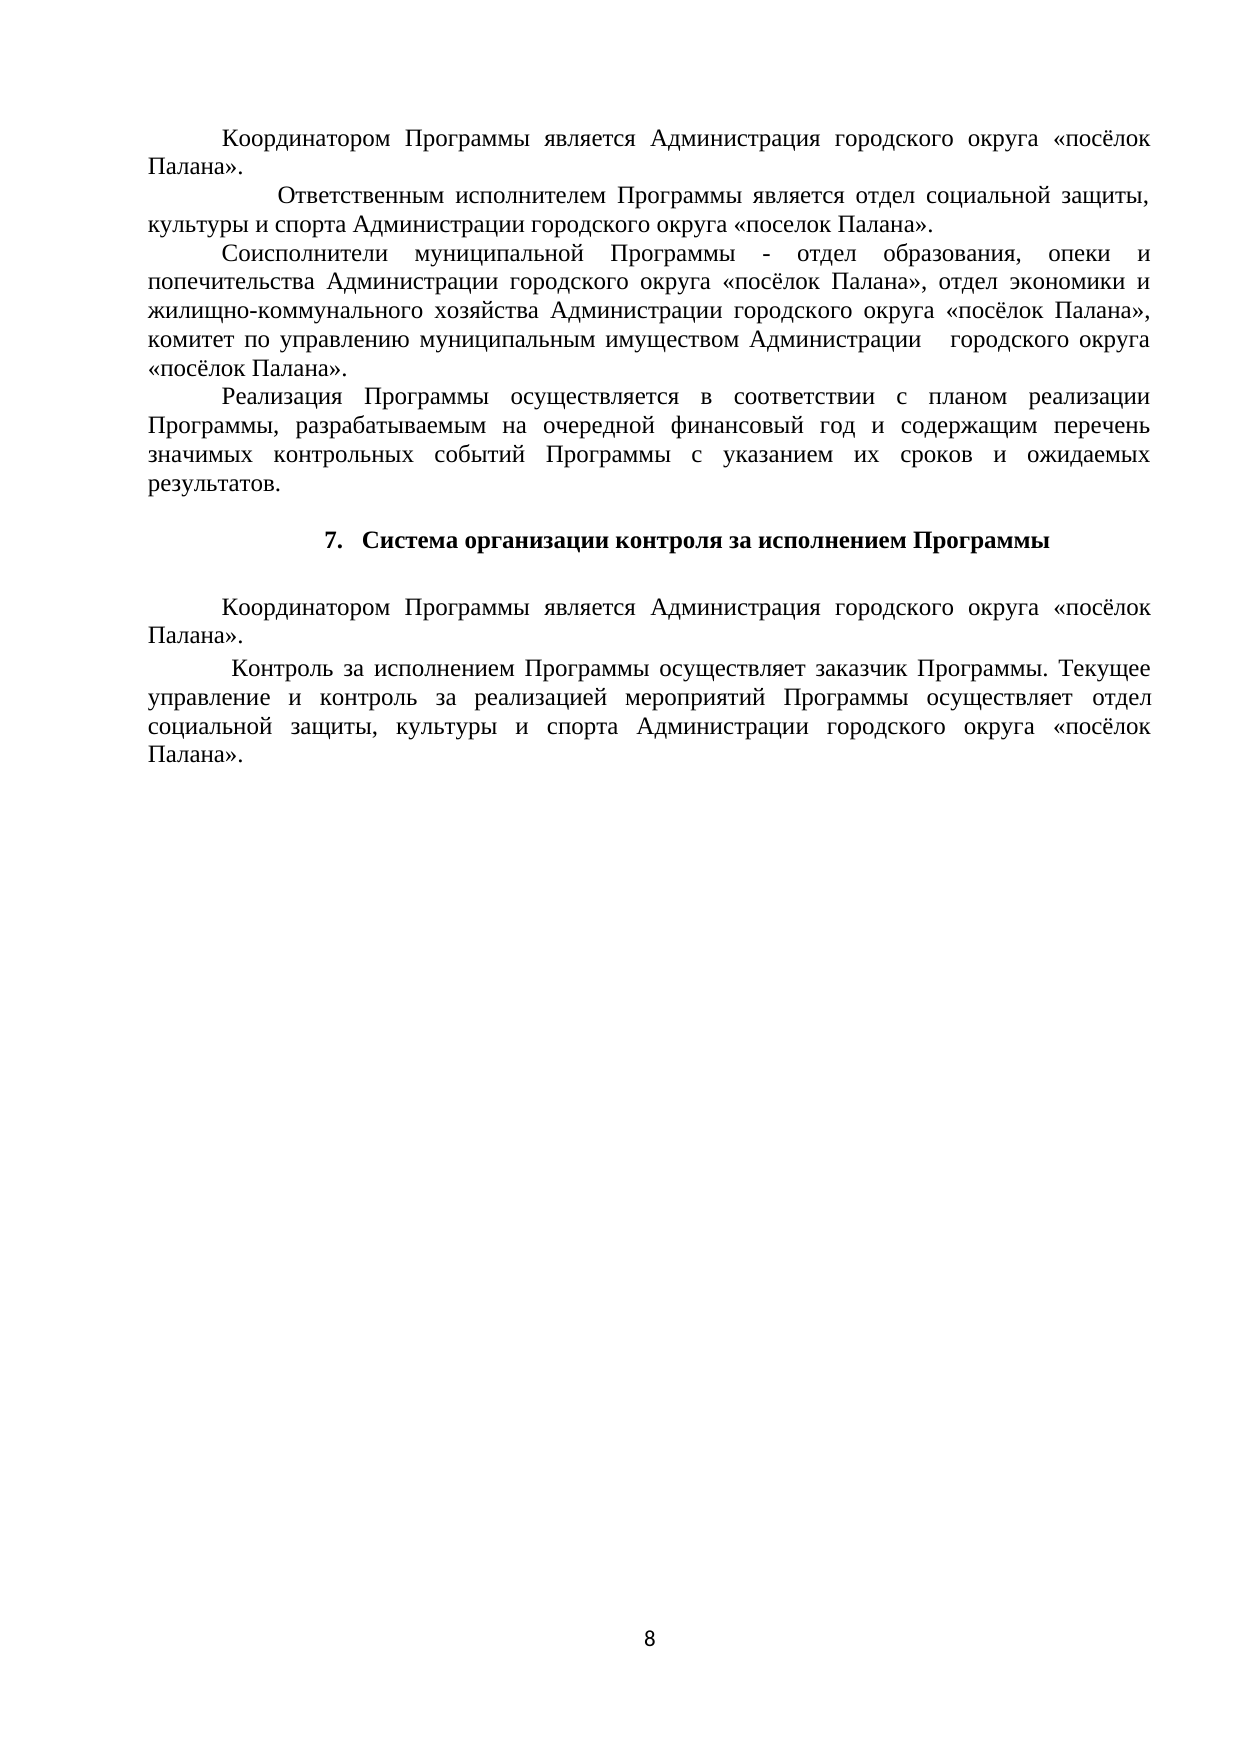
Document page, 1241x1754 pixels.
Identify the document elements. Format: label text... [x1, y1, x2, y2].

text Координатором Программы является Администрация городского округа «посёлок Палана». [148, 592, 1152, 649]
list Система организации контроля за исполнением Программы [223, 525, 1152, 554]
text Реализация Программы осуществляется в соответствии с планом реализации Программы, разрабатываемым на очередной финансовый год и содержащим перечень значимых контрольных событий Программы с указанием их сроков и ожидаемых результатов. [148, 381, 1152, 496]
text Контроль за исполнением Программы осуществляет заказчик Программы. Текущее управление и контроль за реализацией мероприятий Программы осуществляет отдел социальной защиты, культуры и спорта Администрации городского округа «посёлок Палана». [148, 653, 1152, 768]
text Координатором Программы является Администрация городского округа «посёлок Палана». Ответственным исполнителем Программы является отдел социальной защиты, культуры и спорта Администрации городского округа «поселок Палана». Соисполнители муниципальной Программы - отдел образования, опеки и попечительства Администрации городского округа «посёлок Палана», отдел экономики и жилищно-коммунального хозяйства Администрации городского округа «посёлок Палана», комитет по управлению муниципальным имуществом Администрации городского округа «посёлок Палана». [148, 123, 1152, 381]
